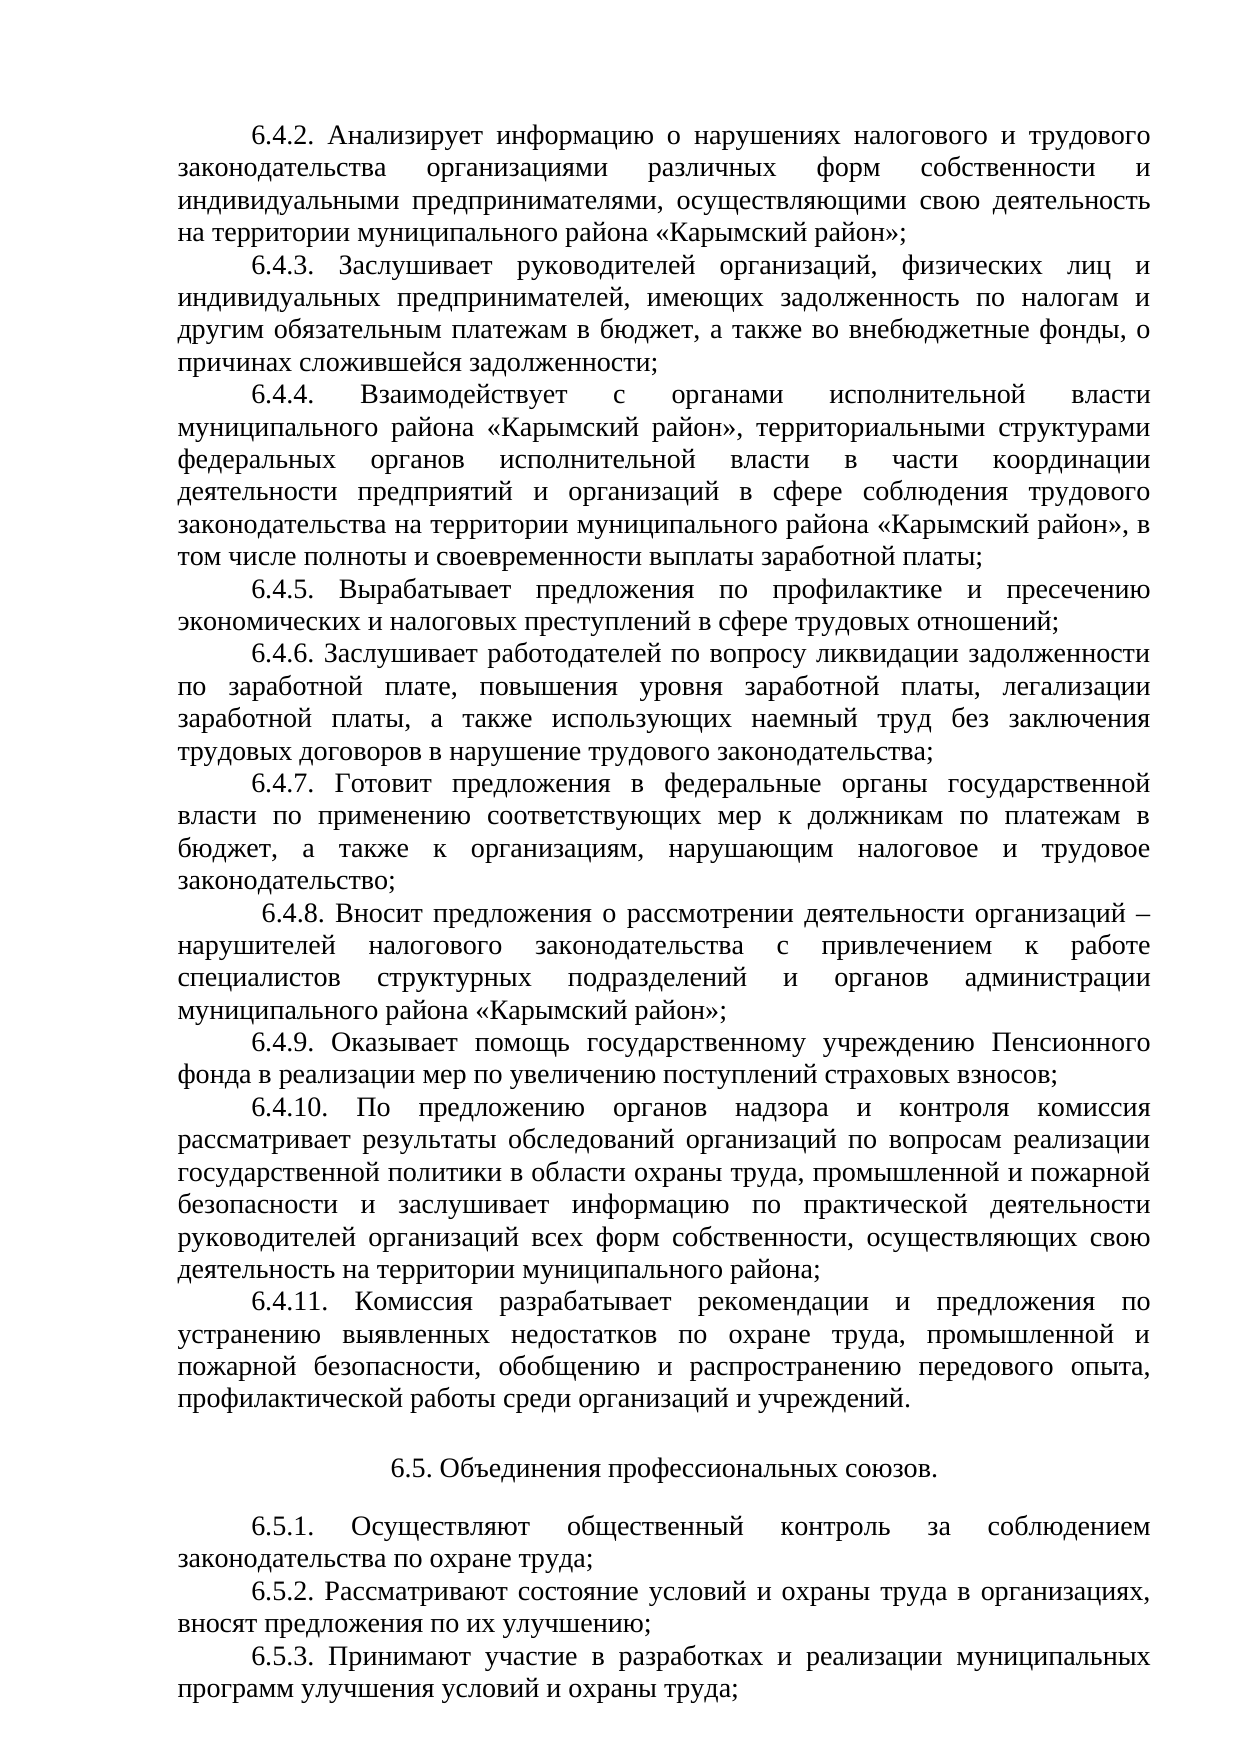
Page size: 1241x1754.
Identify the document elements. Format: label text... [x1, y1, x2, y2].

text 6.4.9. Оказывает помощь государственному учреждению Пенсионного фонда в реализации мер по увеличению поступлений страховых взносов; [177, 1025, 1152, 1090]
text 6.4.3. Заслушивает руководителей организаций, физических лиц и индивидуальных предпринимателей, имеющих задолженность по налогам и другим обязательным платежам в бюджет, а также во внебюджетные фонды, о причинах сложившейся задолженности; [177, 248, 1152, 377]
text 6.4.7. Готовит предложения в федеральные органы государственной власти по применению соответствующих мер к должникам по платежам в бюджет, а также к организациям, нарушающим налоговое и трудовое законодательство; [177, 766, 1152, 896]
text 6.4.6. Заслушивает работодателей по вопросу ликвидации задолженности по заработной плате, повышения уровня заработной платы, легализации заработной платы, а также использующих наемный труд без заключения трудовых договоров в нарушение трудового законодательства; [177, 636, 1152, 766]
text 6.5. Объединения профессиональных союзов. [177, 1414, 1152, 1483]
text 6.4.8. Вносит предложения о рассмотрении деятельности организаций – нарушителей налогового законодательства с привлечением к работе специалистов структурных подразделений и органов администрации муниципального района «Карымский район»; [177, 896, 1152, 1025]
text 6.4.2. Анализирует информацию о нарушениях налогового и трудового законодательства организациями различных форм собственности и индивидуальными предпринимателями, осуществляющими свою деятельность на территории муниципального района «Карымский район»; [177, 118, 1152, 248]
text 6.5.1. Осуществляют общественный контроль за соблюдением законодательства по охране труда; [177, 1509, 1152, 1574]
text 6.4.4. Взаимодействует с органами исполнительной власти муниципального района «Карымский район», территориальными структурами федеральных органов исполнительной власти в части координации деятельности предприятий и организаций в сфере соблюдения трудового законодательства на территории муниципального района «Карымский район», в том числе полноты и своевременности выплаты заработной платы; [177, 377, 1152, 572]
text 6.4.5. Вырабатывает предложения по профилактике и пресечению экономических и налоговых преступлений в сфере трудовых отношений; [177, 572, 1152, 636]
text 6.4.10. По предложению органов надзора и контроля комиссия рассматривает результаты обследований организаций по вопросам реализации государственной политики в области охраны труда, промышленной и пожарной безопасности и заслушивает информацию по практической деятельности руководителей организаций всех форм собственности, осуществляющих свою деятельность на территории муниципального района; [177, 1090, 1152, 1284]
text 6.5.2. Рассматривают состояние условий и охраны труда в организациях, вносят предложения по их улучшению; [177, 1574, 1152, 1639]
text 6.4.11. Комиссия разрабатывает рекомендации и предложения по устранению выявленных недостатков по охране труда, промышленной и пожарной безопасности, обобщению и распространению передового опыта, профилактической работы среди организаций и учреждений. [177, 1284, 1152, 1414]
text 6.5.3. Принимают участие в разработках и реализации муниципальных программ улучшения условий и охраны труда; [177, 1639, 1152, 1703]
